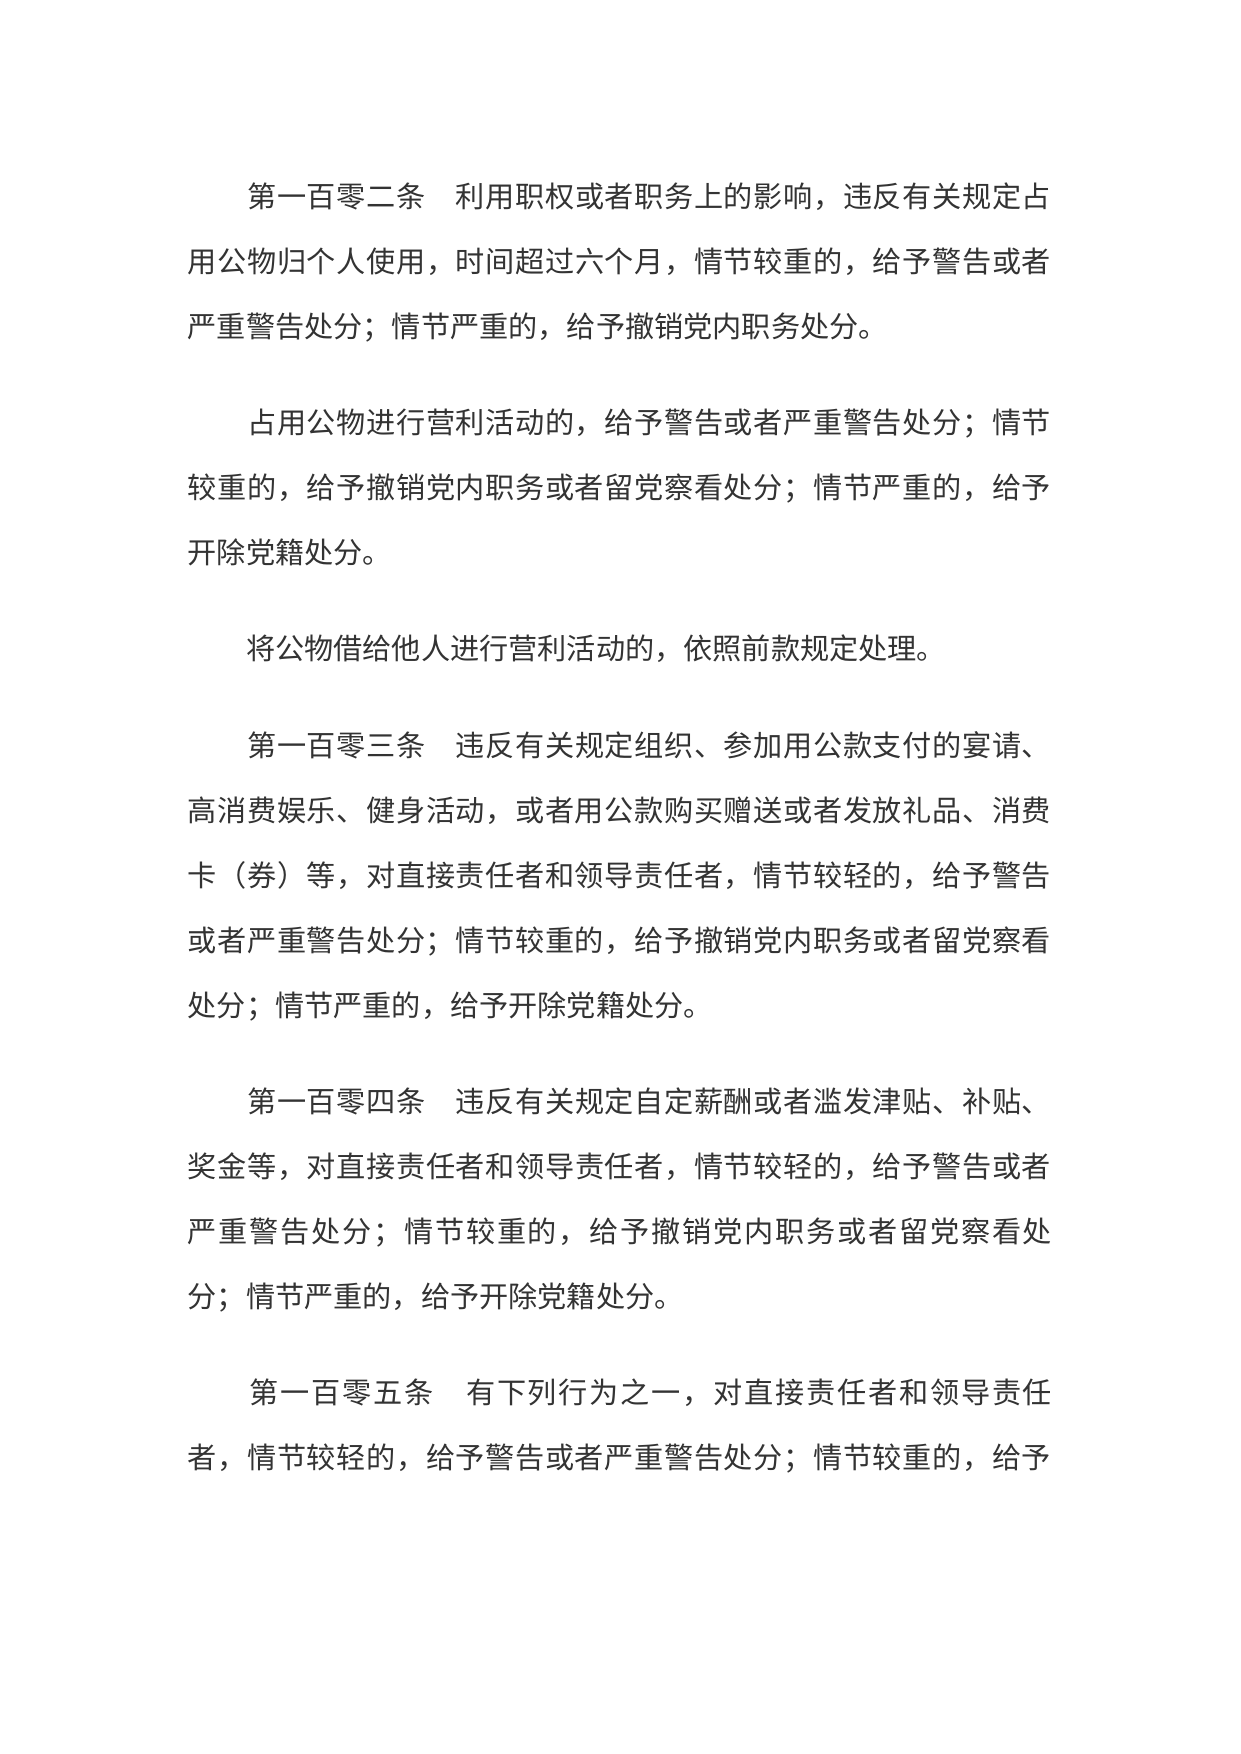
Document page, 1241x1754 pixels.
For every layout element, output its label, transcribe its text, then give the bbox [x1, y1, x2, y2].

text 第一百零二条 利用职权或者职务上的影响，违反有关规定占用公物归个人使用，时间超过六个月，情节较重的，给予警告或者严重警告处分；情节严重的，给予撤销党内职务处分。 [187, 162, 1053, 357]
text 占用公物进行营利活动的，给予警告或者严重警告处分；情节较重的，给予撤销党内职务或者留党察看处分；情节严重的，给予开除党籍处分。 [187, 388, 1053, 583]
text 第一百零四条 违反有关规定自定薪酬或者滥发津贴、补贴、奖金等，对直接责任者和领导责任者，情节较轻的，给予警告或者严重警告处分；情节较重的，给予撤销党内职务或者留党察看处分；情节严重的，给予开除党籍处分。 [187, 1067, 1053, 1327]
text 将公物借给他人进行营利活动的，依照前款规定处理。 [187, 614, 1053, 679]
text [187, 1358, 1053, 1488]
text 第一百零三条 违反有关规定组织、参加用公款支付的宴请、高消费娱乐、健身活动，或者用公款购买赠送或者发放礼品、消费卡（券）等，对直接责任者和领导责任者，情节较轻的，给予警告或者严重警告处分；情节较重的，给予撤销党内职务或者留党察看处分；情节严重的，给予开除党籍处分。 [187, 711, 1053, 1036]
